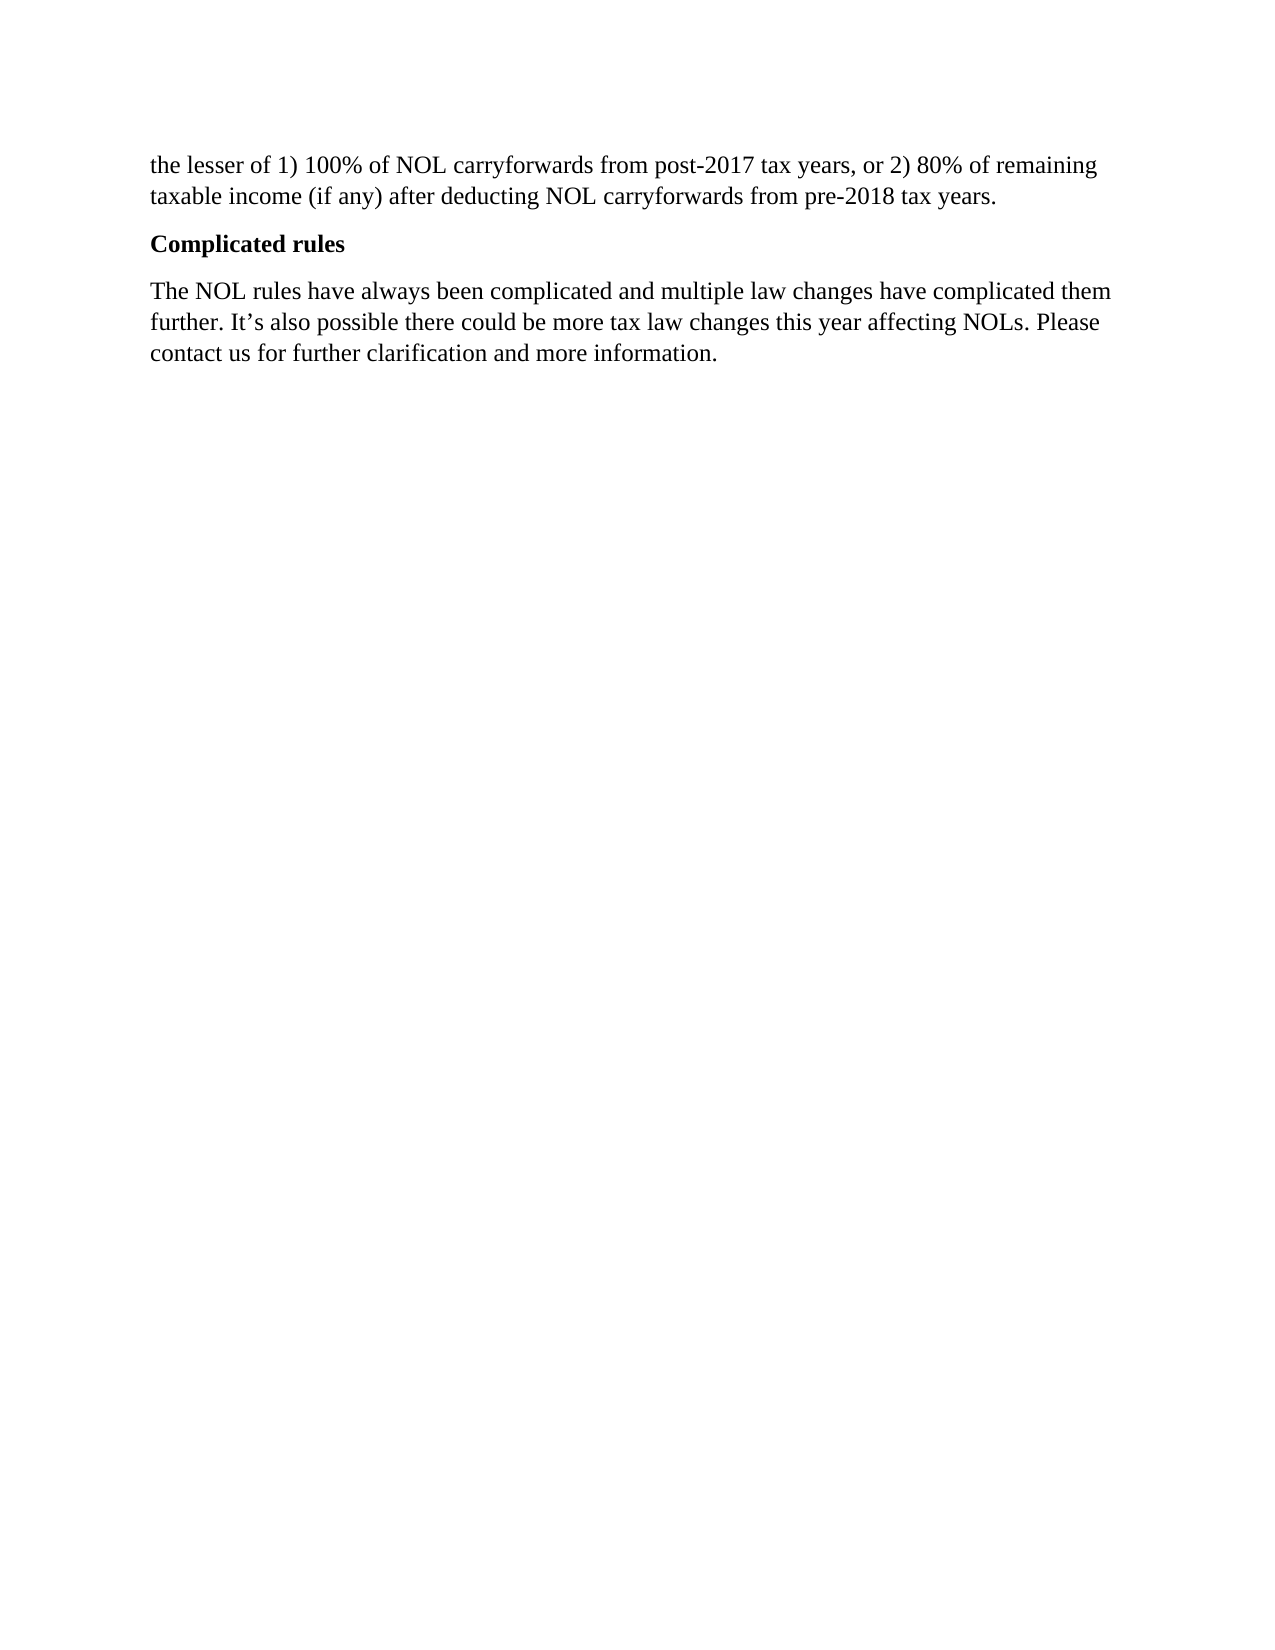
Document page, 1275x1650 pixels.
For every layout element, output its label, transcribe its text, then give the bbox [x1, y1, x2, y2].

text Complicated rules [150, 229, 1125, 257]
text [150, 150, 1125, 210]
text The NOL rules have always been complicated and multiple law changes have complicated them further. It’s also possible there could be more tax law changes this year affecting NOLs. Please contact us for further clarification and more information. [150, 276, 1125, 367]
